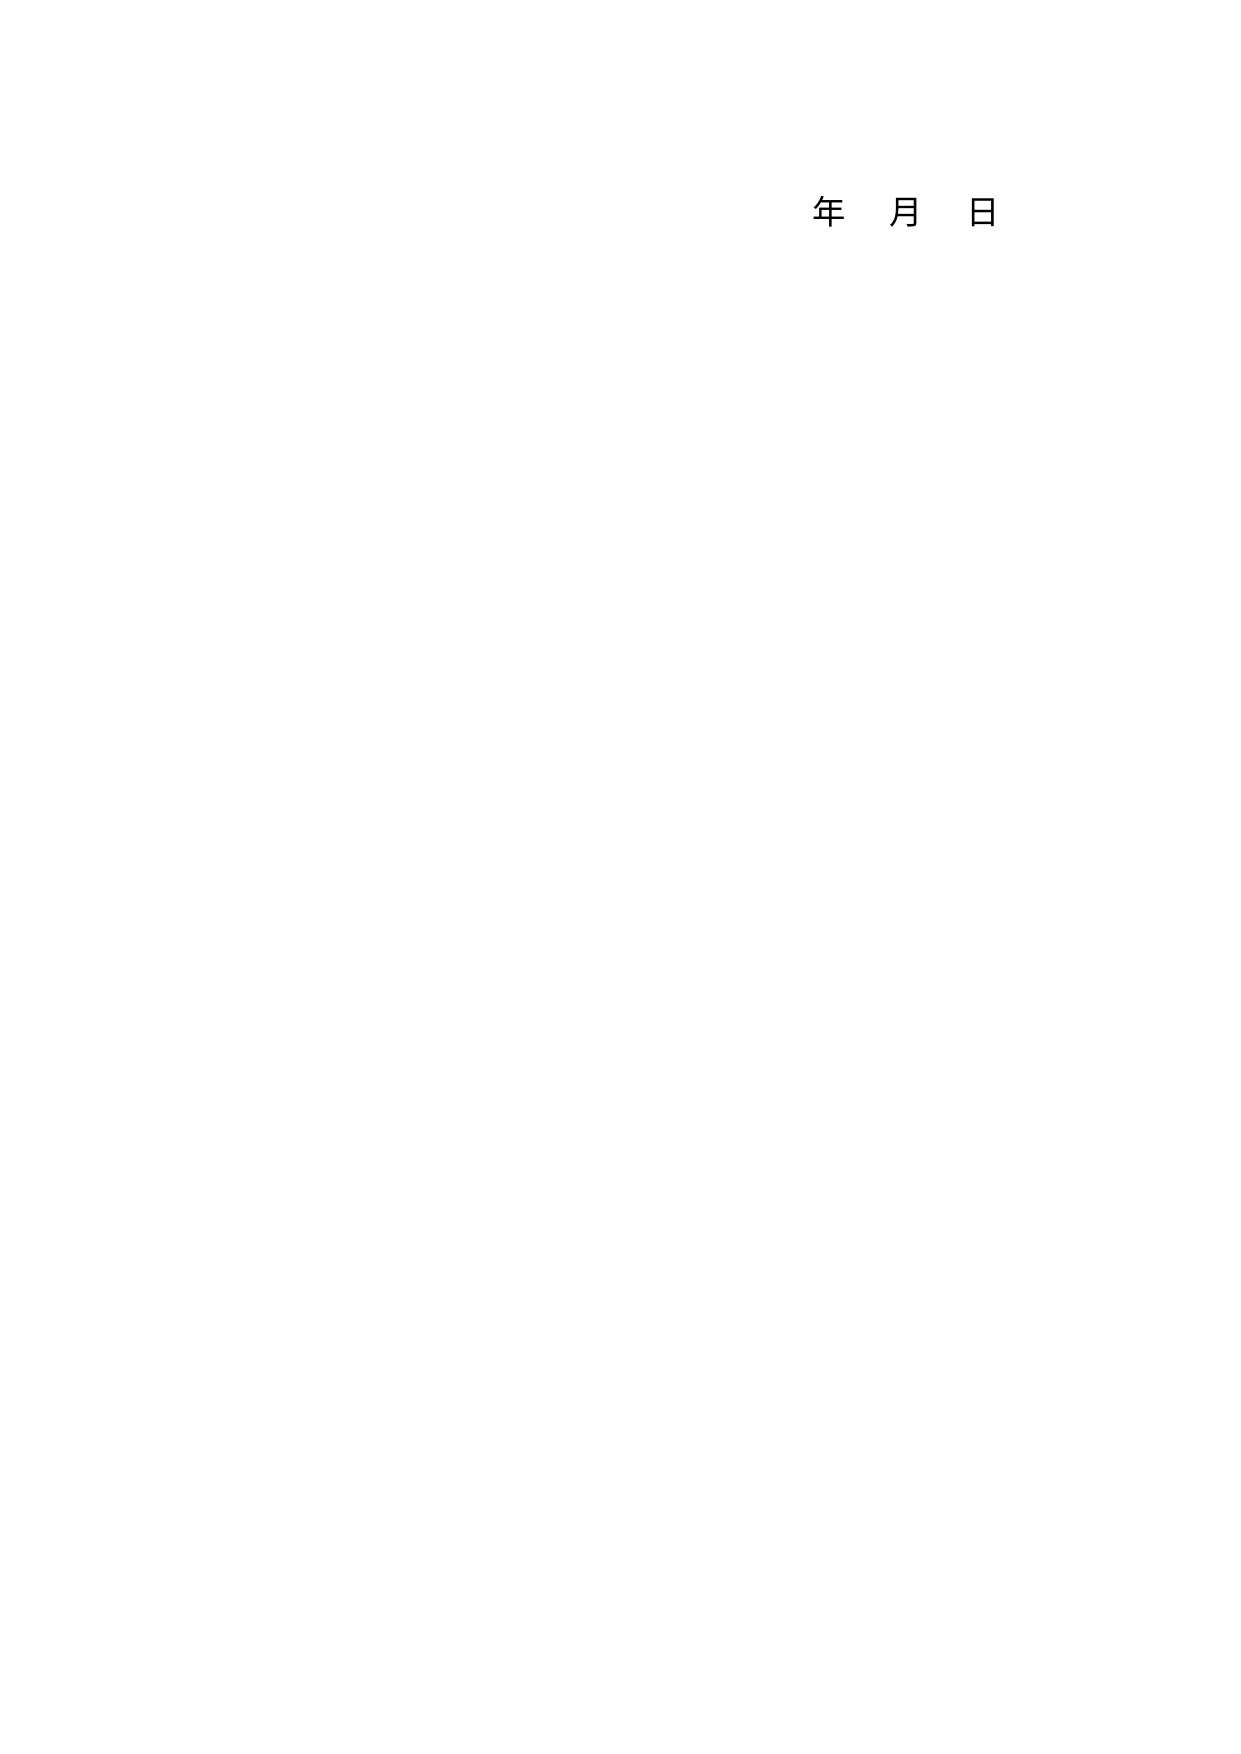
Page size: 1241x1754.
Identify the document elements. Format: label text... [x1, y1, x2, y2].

text 年 月 日 [171, 178, 1098, 243]
